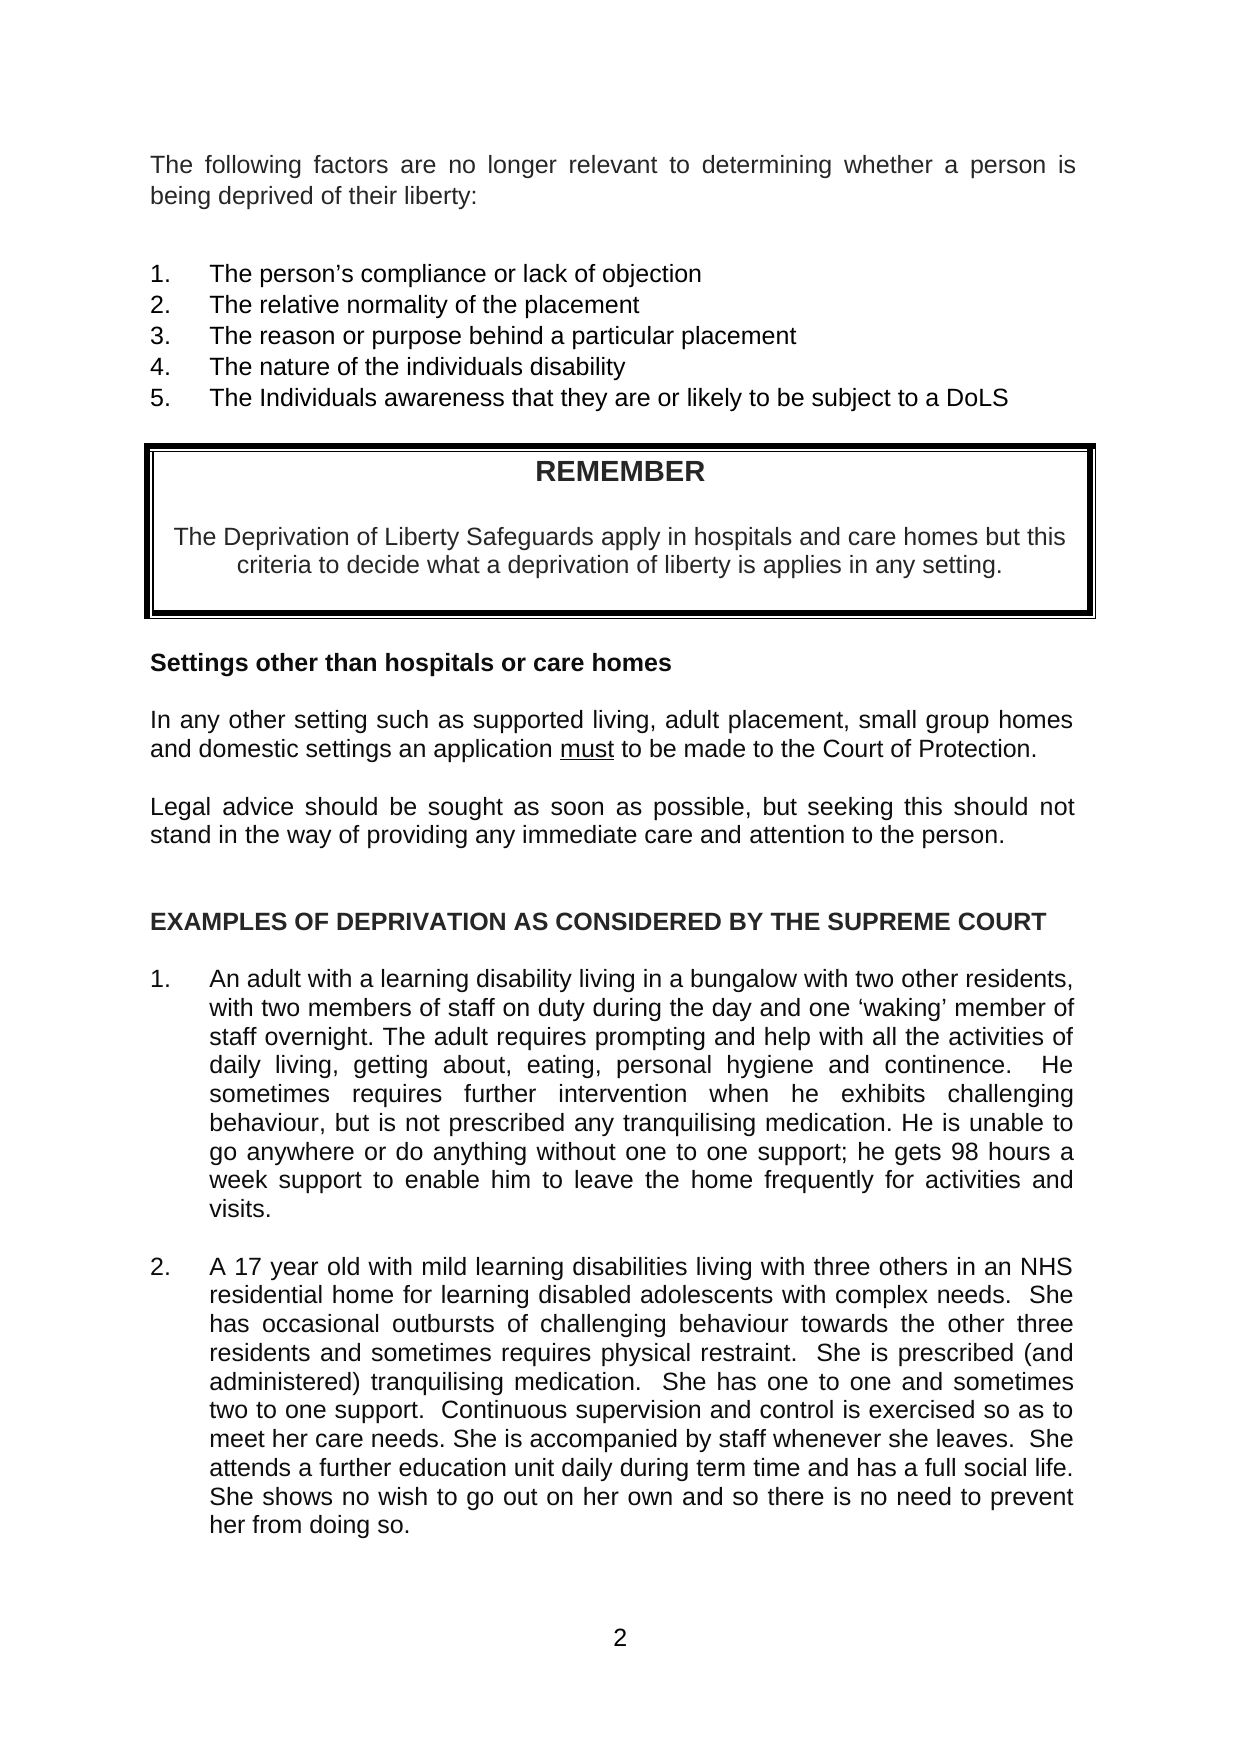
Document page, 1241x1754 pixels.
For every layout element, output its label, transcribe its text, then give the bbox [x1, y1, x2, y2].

list An adult with a learning disability living in a bungalow with two other residents, with two members of staff on duty during the day and one ‘waking’ member of staff overnight. The adult requires prompting and help with all the activities of daily living, getting about, eating, personal hygiene and continence. He sometimes requires further intervention when he exhibits challenging behaviour, but is not prescribed any tranquilising medication. He is unable to go anywhere or do anything without one to one support; he gets 98 hours a week support to enable him to leave the home frequently for activities and visits. [150, 964, 1075, 1223]
text Settings other than hospitals or care homes [150, 648, 1075, 677]
list The nature of the individuals disability [150, 352, 1090, 381]
text REMEMBER [154, 452, 1087, 488]
list The Individuals awareness that they are or likely to be subject to a DoLS [150, 383, 1090, 412]
text In any other setting such as supported living, adult placement, small group homes and domestic settings an application must to be made to the Court of Protection. [150, 705, 1075, 763]
list The relative normality of the placement [150, 290, 1090, 319]
text EXAMPLES OF DEPRIVATION AS CONSIDERED BY THE SUPREME COURT [150, 907, 1075, 935]
list The reason or purpose behind a particular placement [150, 321, 1090, 350]
list The person’s compliance or lack of objection [150, 259, 1090, 288]
list A 17 year old with mild learning disabilities living with three others in an NHS residential home for learning disabled adolescents with complex needs. She has occasional outbursts of challenging behaviour towards the other three residents and sometimes requires physical restraint. She is prescribed (and administered) tranquilising medication. She has one to one and sometimes two to one support. Continuous supervision and control is exercised so as to meet her care needs. She is accompanied by staff whenever she leaves. She attends a further education unit daily during term time and has a full social life. She shows no wish to go out on her own and so there is no need to prevent her from doing so. [150, 1252, 1075, 1539]
text The following factors are no longer relevant to determining whether a person is being deprived of their liberty: [150, 150, 1078, 210]
text The Deprivation of Liberty Safeguards apply in hospitals and care homes but this criteria to decide what a deprivation of liberty is applies in any setting. [154, 510, 1087, 579]
text Legal advice should be sought as soon as possible, but seeking this should not stand in the way of providing any immediate care and attention to the person. [150, 792, 1075, 849]
